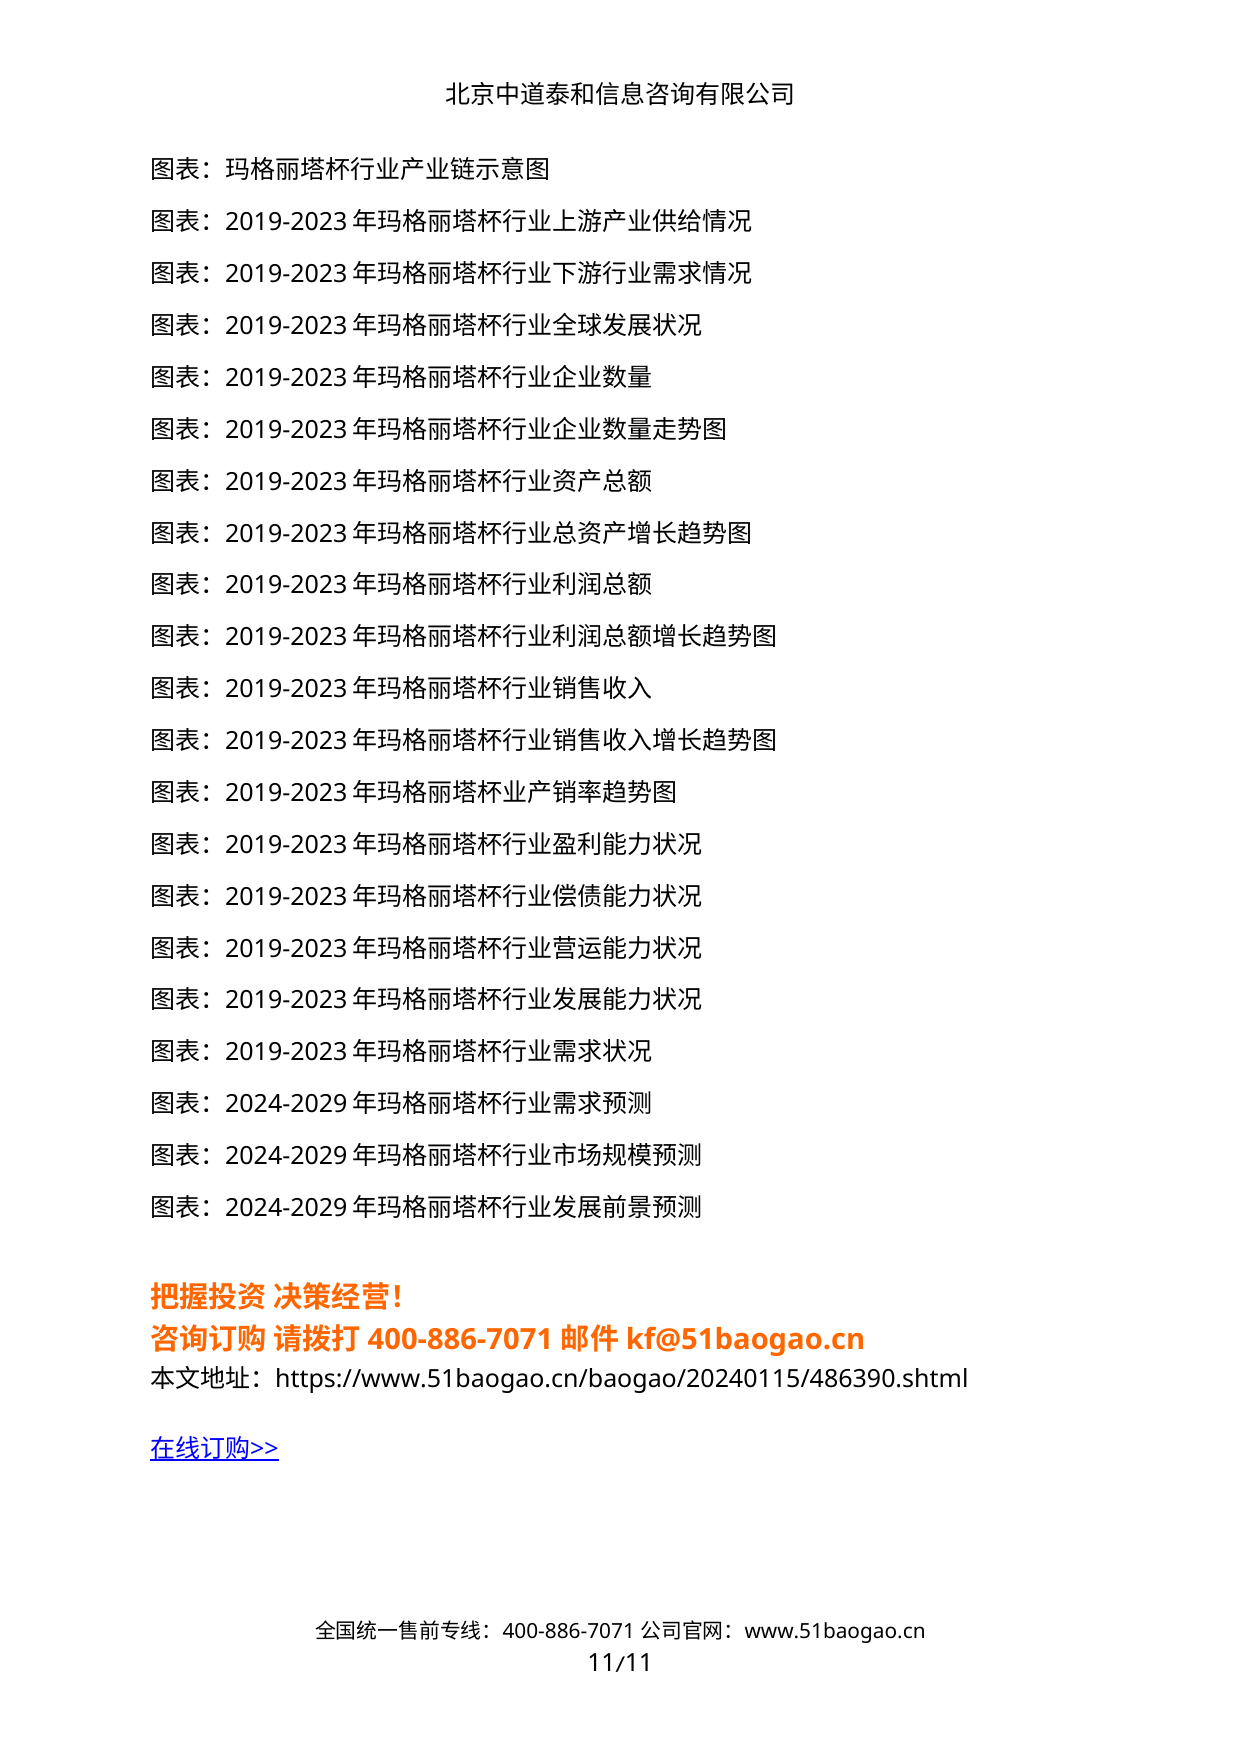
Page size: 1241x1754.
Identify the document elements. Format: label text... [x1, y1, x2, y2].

text 图表：2019-2023年玛格丽塔杯行业企业数量走势图 [150, 409, 1090, 446]
text 图表：2019-2023年玛格丽塔杯行业全球发展状况 [150, 306, 1090, 342]
text 图表：2019-2023年玛格丽塔杯行业下游行业需求情况 [150, 254, 1090, 290]
text 图表：2019-2023年玛格丽塔杯行业发展能力状况 [150, 980, 1090, 1016]
text 图表：2019-2023年玛格丽塔杯行业需求状况 [150, 1032, 1090, 1068]
text 图表：2024-2029年玛格丽塔杯行业发展前景预测 [150, 1187, 1090, 1224]
text 在线订购>> [150, 1394, 1090, 1465]
text 图表：2019-2023年玛格丽塔杯行业偿债能力状况 [150, 876, 1090, 912]
text 把握投资 决策经营！咨询订购 请拨打 400-886-7071 邮件 kf@51baogao.cn本文地址：https://www.51baogao.cn/baogao/20240115/486390.shtml [150, 1239, 1090, 1394]
text 图表：2019-2023年玛格丽塔杯行业销售收入增长趋势图 [150, 721, 1090, 757]
text 图表：2024-2029年玛格丽塔杯行业需求预测 [150, 1084, 1090, 1120]
text 图表：2019-2023年玛格丽塔杯行业总资产增长趋势图 [150, 513, 1090, 549]
text 图表：2019-2023年玛格丽塔杯行业盈利能力状况 [150, 824, 1090, 861]
text 图表：2019-2023年玛格丽塔杯行业利润总额增长趋势图 [150, 617, 1090, 653]
text 图表：2019-2023年玛格丽塔杯行业上游产业供给情况 [150, 202, 1090, 238]
text 图表：玛格丽塔杯行业产业链示意图 [150, 150, 1090, 186]
text 图表：2024-2029年玛格丽塔杯行业市场规模预测 [150, 1136, 1090, 1172]
text 图表：2019-2023年玛格丽塔杯行业利润总额 [150, 565, 1090, 601]
text 图表：2019-2023年玛格丽塔杯行业资产总额 [150, 461, 1090, 497]
text 图表：2019-2023年玛格丽塔杯行业销售收入 [150, 669, 1090, 705]
text 图表：2019-2023年玛格丽塔杯行业营运能力状况 [150, 928, 1090, 964]
text 图表：2019-2023年玛格丽塔杯业产销率趋势图 [150, 772, 1090, 809]
text 图表：2019-2023年玛格丽塔杯行业企业数量 [150, 357, 1090, 394]
